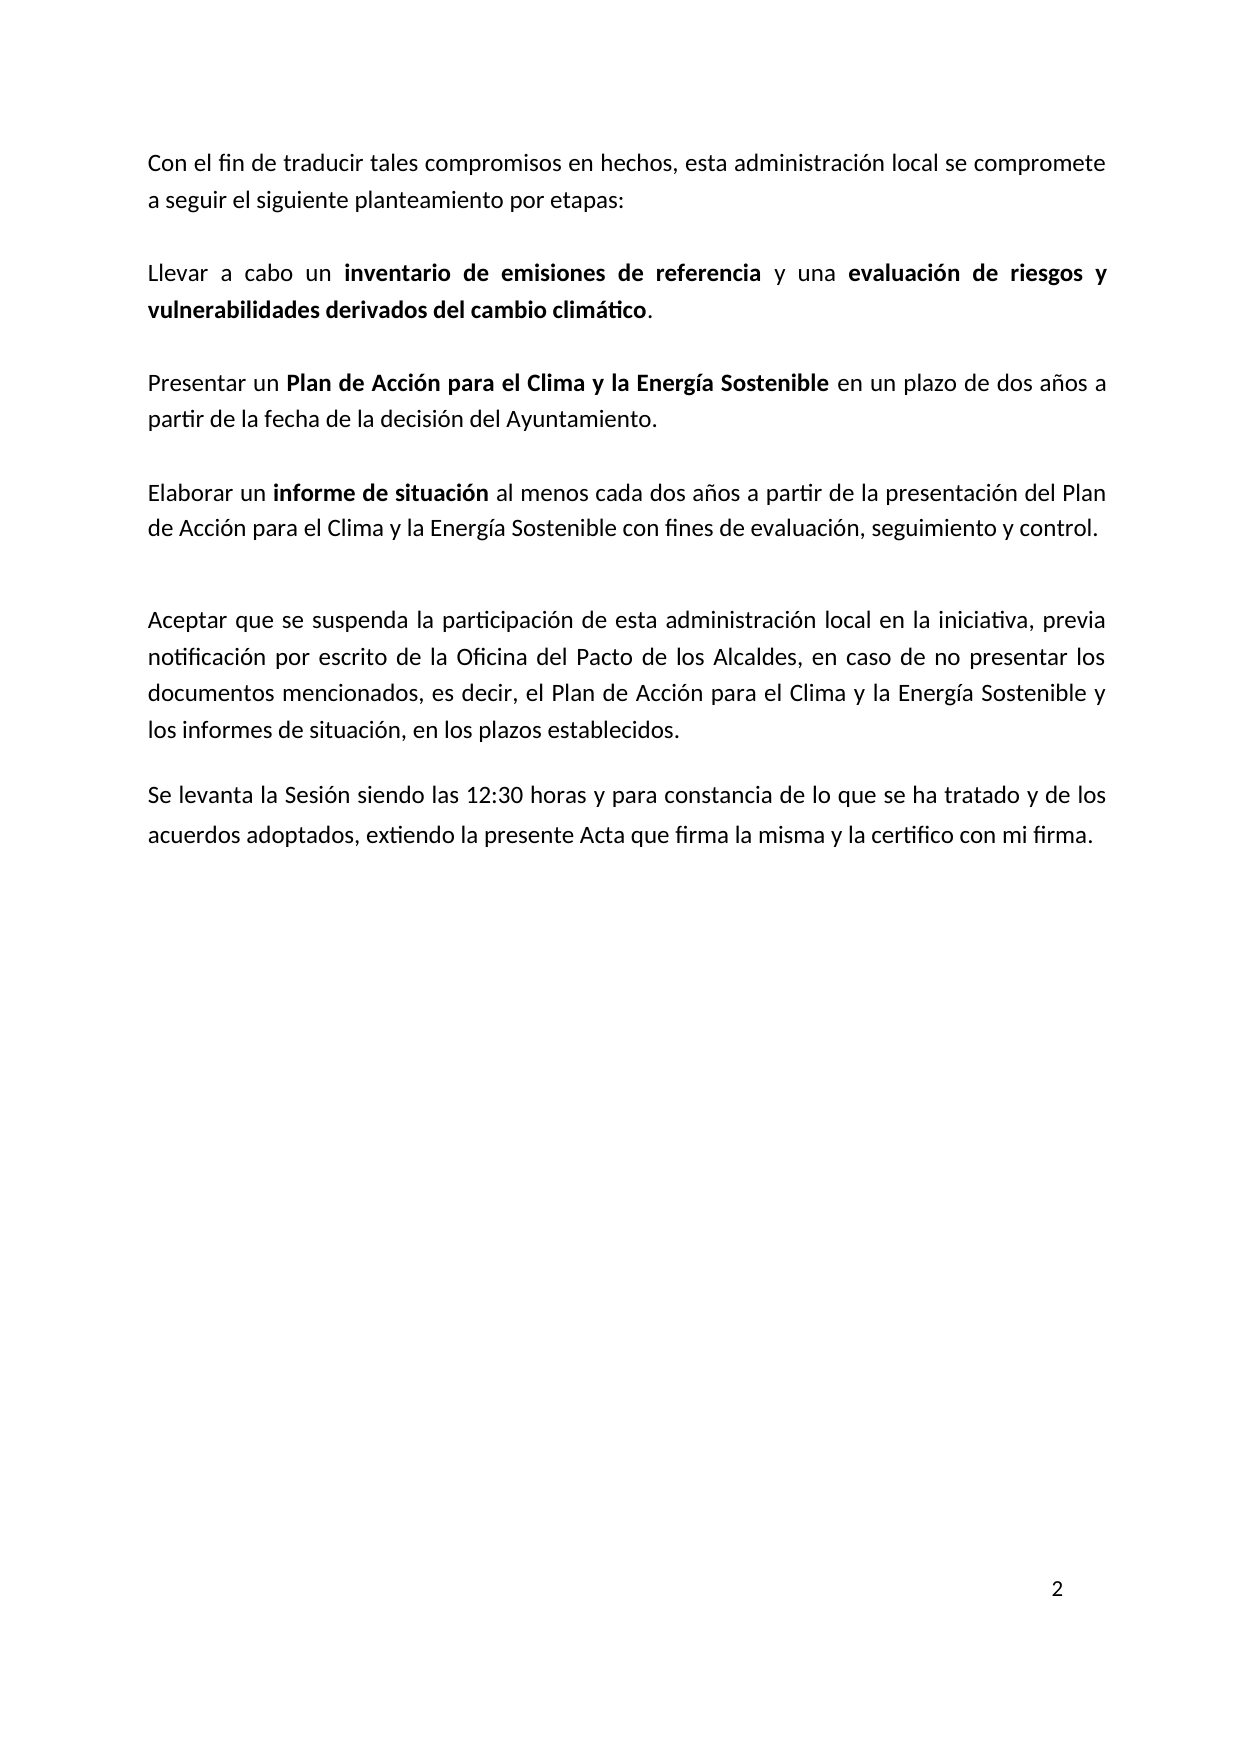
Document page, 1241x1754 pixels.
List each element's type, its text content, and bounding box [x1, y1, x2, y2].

text Aceptar que se suspenda la participación de esta administración local en la iniciativa, previa notificación por escrito de la Oficina del Pacto de los Alcaldes, en caso de no presentar los documentos mencionados, es decir, el Plan de Acción para el Clima y la Energía Sostenible y los informes de situación, en los plazos establecidos. [148, 604, 1107, 744]
text Llevar a cabo un inventario de emisiones de referencia y una evaluación de riesgos y vulnerabilidades derivados del cambio climático. [148, 257, 1107, 324]
text Se levanta la Sesión siendo las 12:30 horas y para constancia de lo que se ha tratado y de los acuerdos adoptados, extiendo la presente Acta que firma la misma y la certifico con mi firma. [148, 779, 1107, 849]
text Con el fin de traducir tales compromisos en hechos, esta administración local se compromete a seguir el siguiente planteamiento por etapas: [148, 148, 1107, 215]
text Elaborar un informe de situación al menos cada dos años a partir de la presentación del Plan de Acción para el Clima y la Energía Sostenible con fines de evaluación, seguimiento y control. [148, 477, 1107, 542]
text Presentar un Plan de Acción para el Clima y la Energía Sostenible en un plazo de dos años a partir de la fecha de la decisión del Ayuntamiento. [148, 367, 1107, 434]
